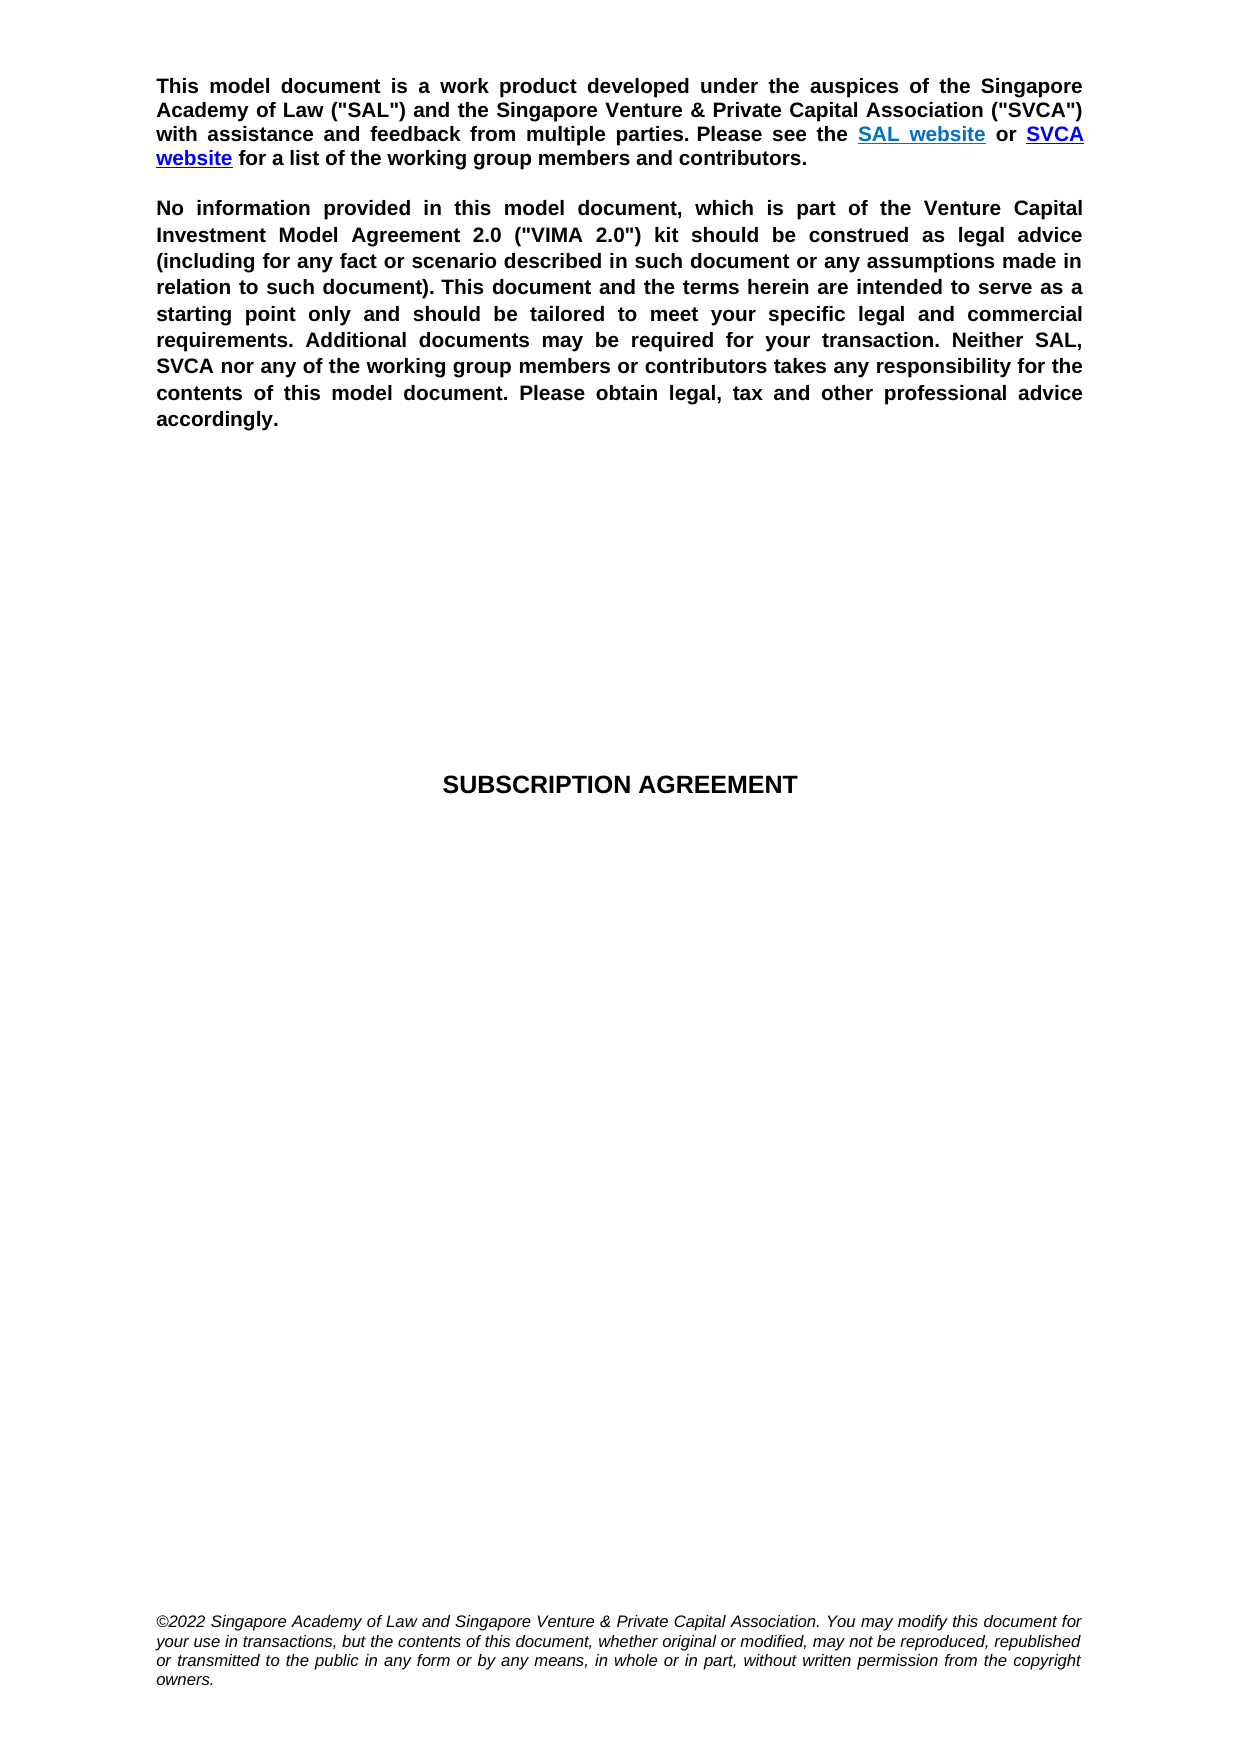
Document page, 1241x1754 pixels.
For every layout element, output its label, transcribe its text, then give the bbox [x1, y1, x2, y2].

text SUBSCRIPTION AGREEMENT [156, 770, 1084, 799]
